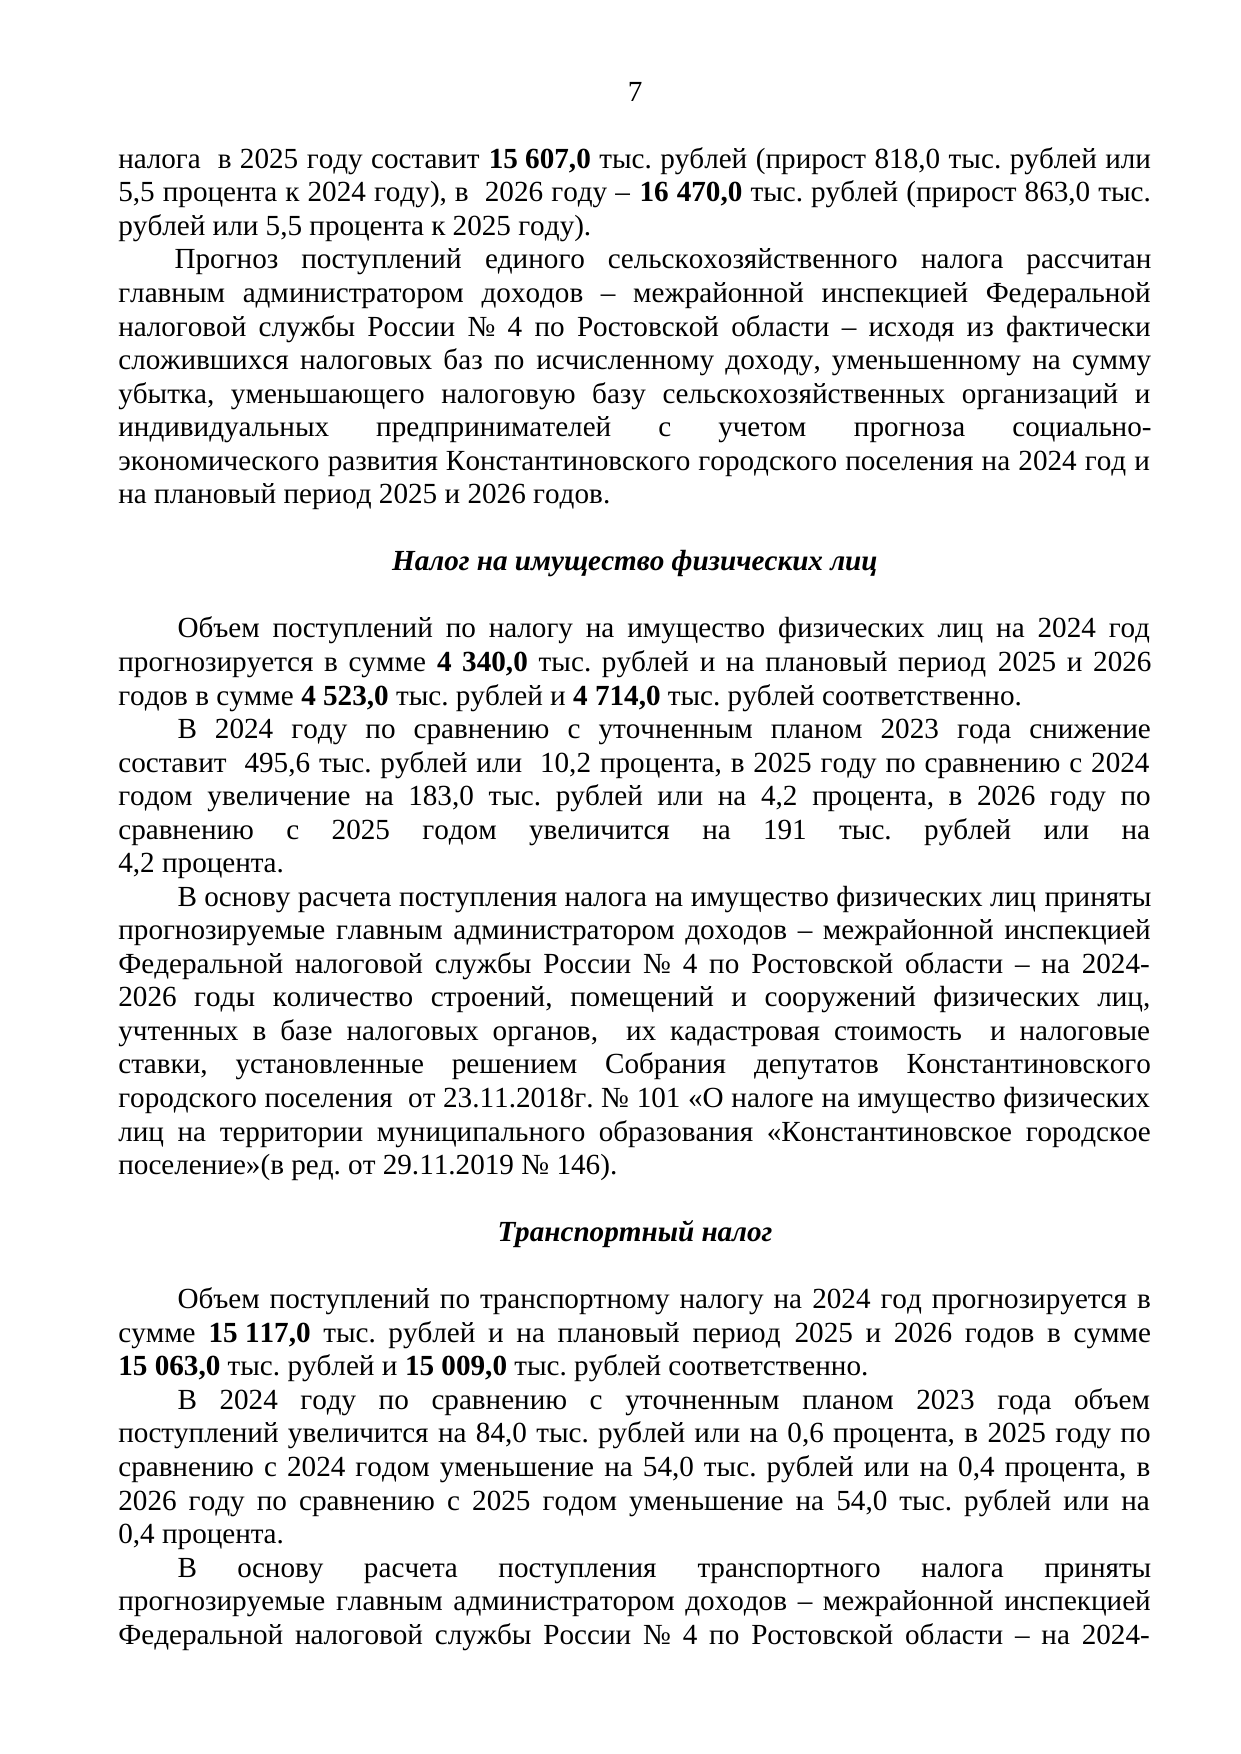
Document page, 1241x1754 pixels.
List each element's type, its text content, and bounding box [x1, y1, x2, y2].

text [118, 141, 1152, 242]
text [118, 1550, 1152, 1650]
text В 2024 году по сравнению с уточненным планом 2023 года объем поступлений увеличится на 84,0 тыс. рублей или на 0,6 процента, в 2025 году по сравнению с 2024 годом уменьшение на 54,0 тыс. рублей или на 0,4 процента, в 2026 году по сравнению с 2025 годом уменьшение на 54,0 тыс. рублей или на 0,4 процента. [118, 1382, 1152, 1550]
text Объем поступлений по налогу на имущество физических лиц на 2024 год прогнозируется в сумме 4 340,0 тыс. рублей и на плановый период 2025 и 2026 годов в сумме 4 523,0 тыс. рублей и 4 714,0 тыс. рублей соответственно. [118, 611, 1152, 711]
text Прогноз поступлений единого сельскохозяйственного налога рассчитан главным администратором доходов – межрайонной инспекцией Федеральной налоговой службы России № 4 по Ростовской области – исходя из фактически сложившихся налоговых баз по исчисленному доходу, уменьшенному на сумму убытка, уменьшающего налоговую базу сельскохозяйственных организаций и индивидуальных предпринимателей с учетом прогноза социально-экономического развития Константиновского городского поселения на 2024 год и на плановый период 2025 и 2026 годов. [118, 242, 1152, 510]
text Транспортный налог [118, 1214, 1152, 1248]
text Налог на имущество физических лиц [118, 543, 1152, 577]
text В 2024 году по сравнению с уточненным планом 2023 года снижение составит 495,6 тыс. рублей или 10,2 процента, в 2025 году по сравнению с 2024 годом увеличение на 183,0 тыс. рублей или на 4,2 процента, в 2026 году по сравнению с 2025 годом увеличится на 191 тыс. рублей или на 4,2 процента. [118, 711, 1152, 879]
text В основу расчета поступления налога на имущество физических лиц приняты прогнозируемые главным администратором доходов – межрайонной инспекцией Федеральной налоговой службы России № 4 по Ростовской области – на 2024- 2026 годы количество строений, помещений и сооружений физических лиц, учтенных в базе налоговых органов, их кадастровая стоимость и налоговые ставки, установленные решением Собрания депутатов Константиновского городского поселения от 23.11.2018г. № 101 «О налоге на имущество физических лиц на территории муниципального образования «Константиновское городское поселение»(в ред. от 29.11.2019 № 146). [118, 879, 1152, 1181]
text Объем поступлений по транспортному налогу на 2024 год прогнозируется в сумме 15 117,0 тыс. рублей и на плановый период 2025 и 2026 годов в сумме 15 063,0 тыс. рублей и 15 009,0 тыс. рублей соответственно. [118, 1281, 1152, 1382]
